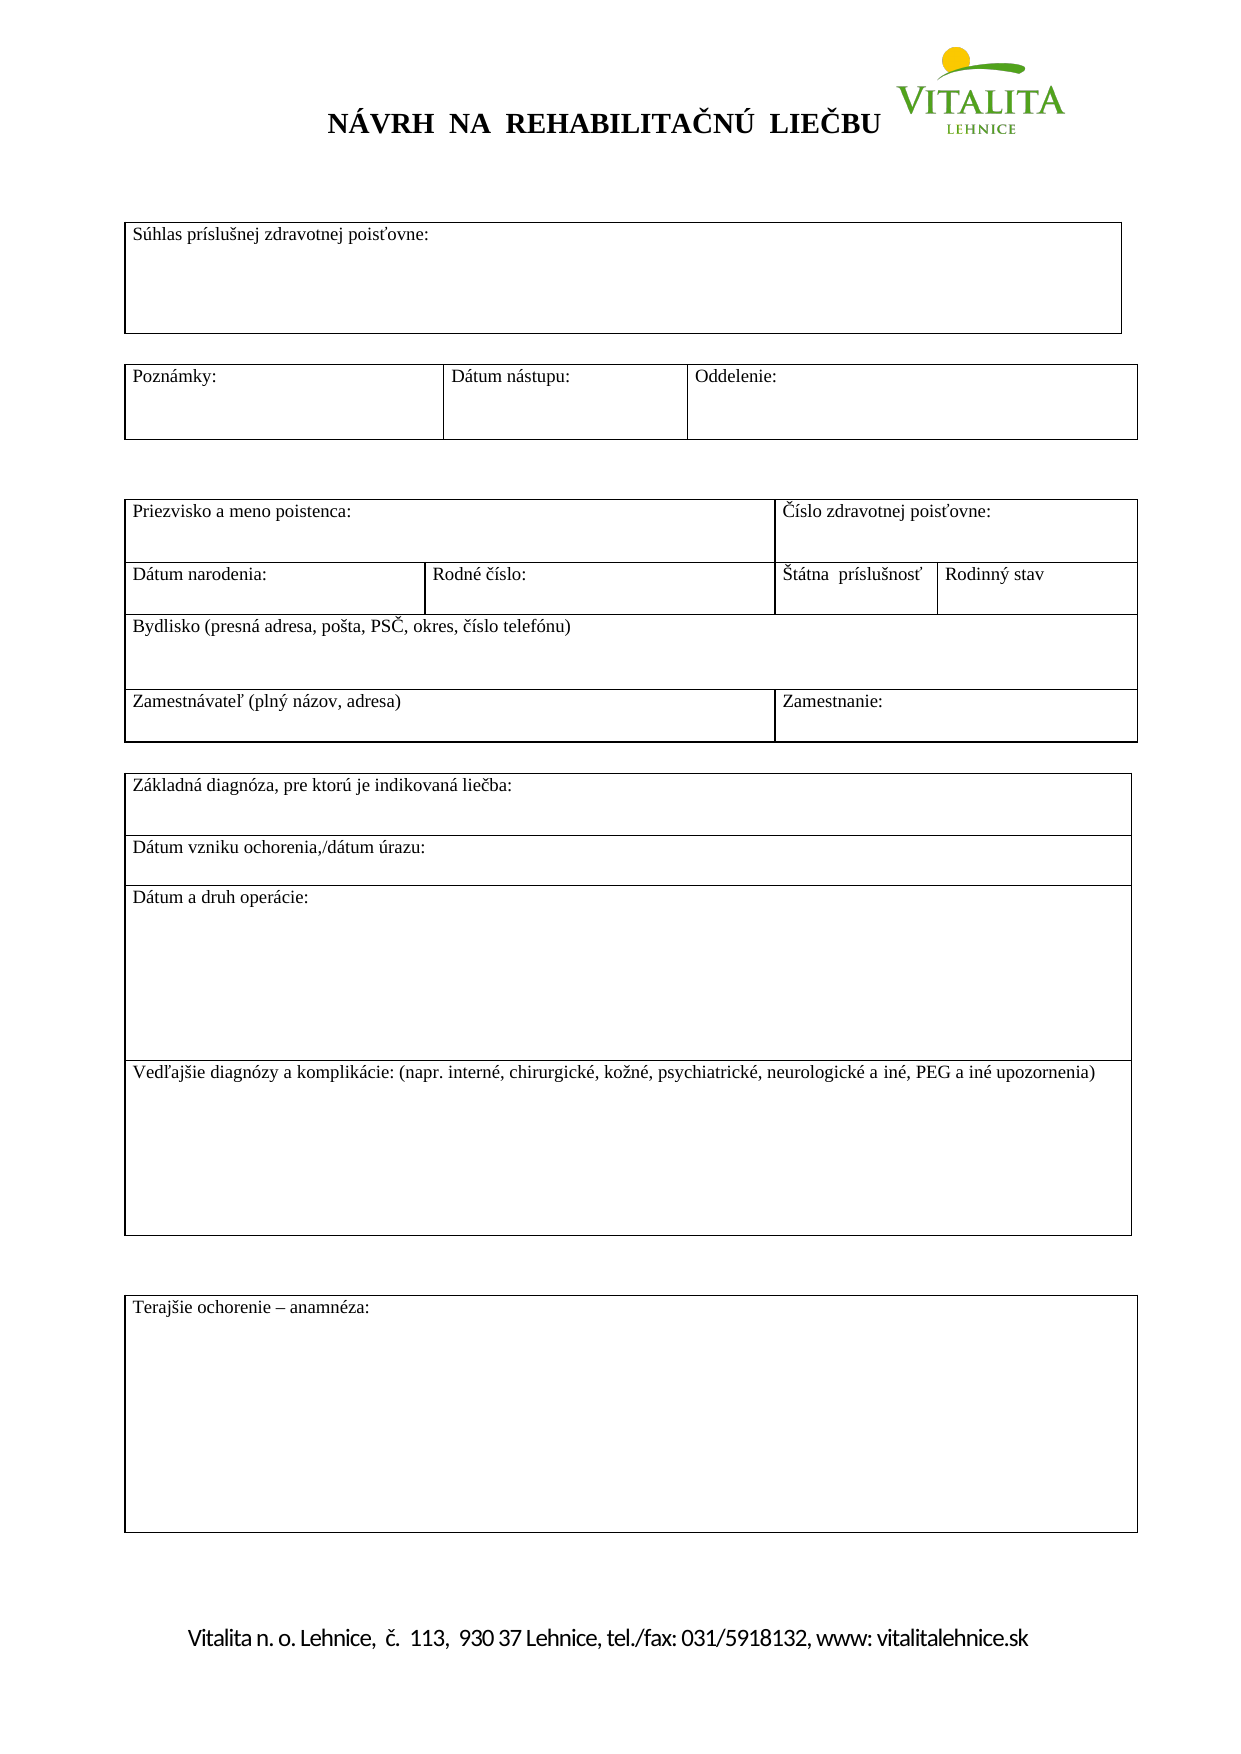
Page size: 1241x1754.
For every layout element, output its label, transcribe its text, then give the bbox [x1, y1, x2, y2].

table_header Poznámky: [126, 365, 443, 439]
table_cell Vedľajšie diagnózy a komplikácie: (napr. interné, chirurgické, kožné, psychiatrické, neurologické a iné, PEG a iné upozornenia) [126, 1061, 1131, 1234]
table_header Terajšie ochorenie – anamnéza: [126, 1296, 1137, 1532]
table_cell Zamestnanie: [776, 690, 1137, 741]
table_header Číslo zdravotnej poisťovne: [776, 500, 1137, 562]
table_header Priezvisko a meno poistenca: [126, 500, 774, 562]
table_cell Dátum vzniku ochorenia,/dátum úrazu: [126, 836, 1131, 885]
table_cell Rodinný stav [938, 563, 1137, 614]
picture [896, 47, 1066, 134]
table_header Dátum nástupu: [444, 365, 687, 439]
table_header Súhlas príslušnej zdravotnej poisťovne: [126, 223, 1121, 333]
table_cell Štátna príslušnosť [776, 563, 937, 614]
table_cell Bydlisko (presná adresa, pošta, PSČ, okres, číslo telefónu) [126, 615, 1137, 689]
table_cell Zamestnávateľ (plný názov, adresa) [126, 690, 774, 741]
text návrh na rehabilitačnú liečbu [125, 47, 1092, 140]
table_cell Dátum a druh operácie: [126, 886, 1131, 1060]
table_cell Dátum narodenia: [126, 563, 424, 614]
table_header Oddelenie: [688, 365, 1137, 439]
table_header Základná diagnóza, pre ktorú je indikovaná liečba: [126, 774, 1131, 835]
table_cell Rodné číslo: [426, 563, 774, 614]
